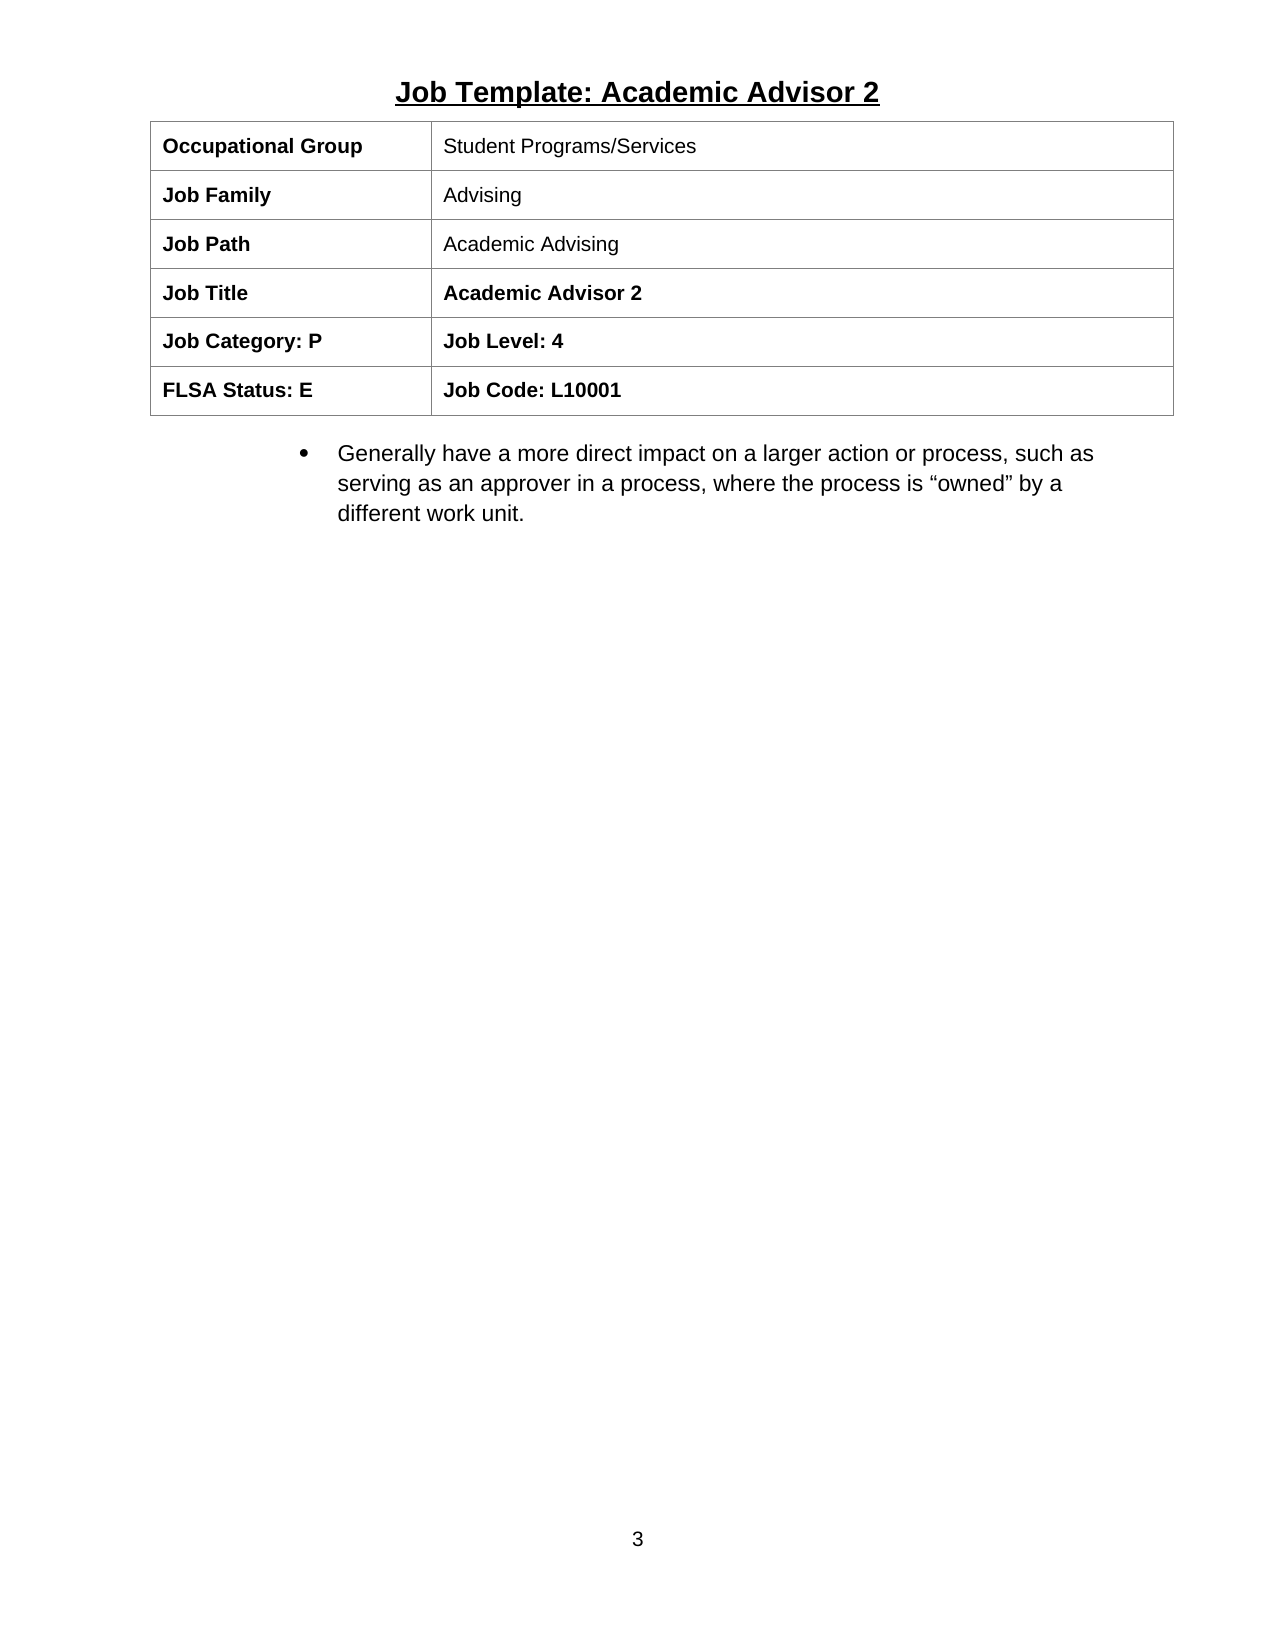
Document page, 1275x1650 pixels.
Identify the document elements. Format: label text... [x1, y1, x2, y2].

list Generally have a more direct impact on a larger action or process, such as serving as an approver in a process, where the process is “owned” by a different work unit. [300, 440, 1125, 527]
